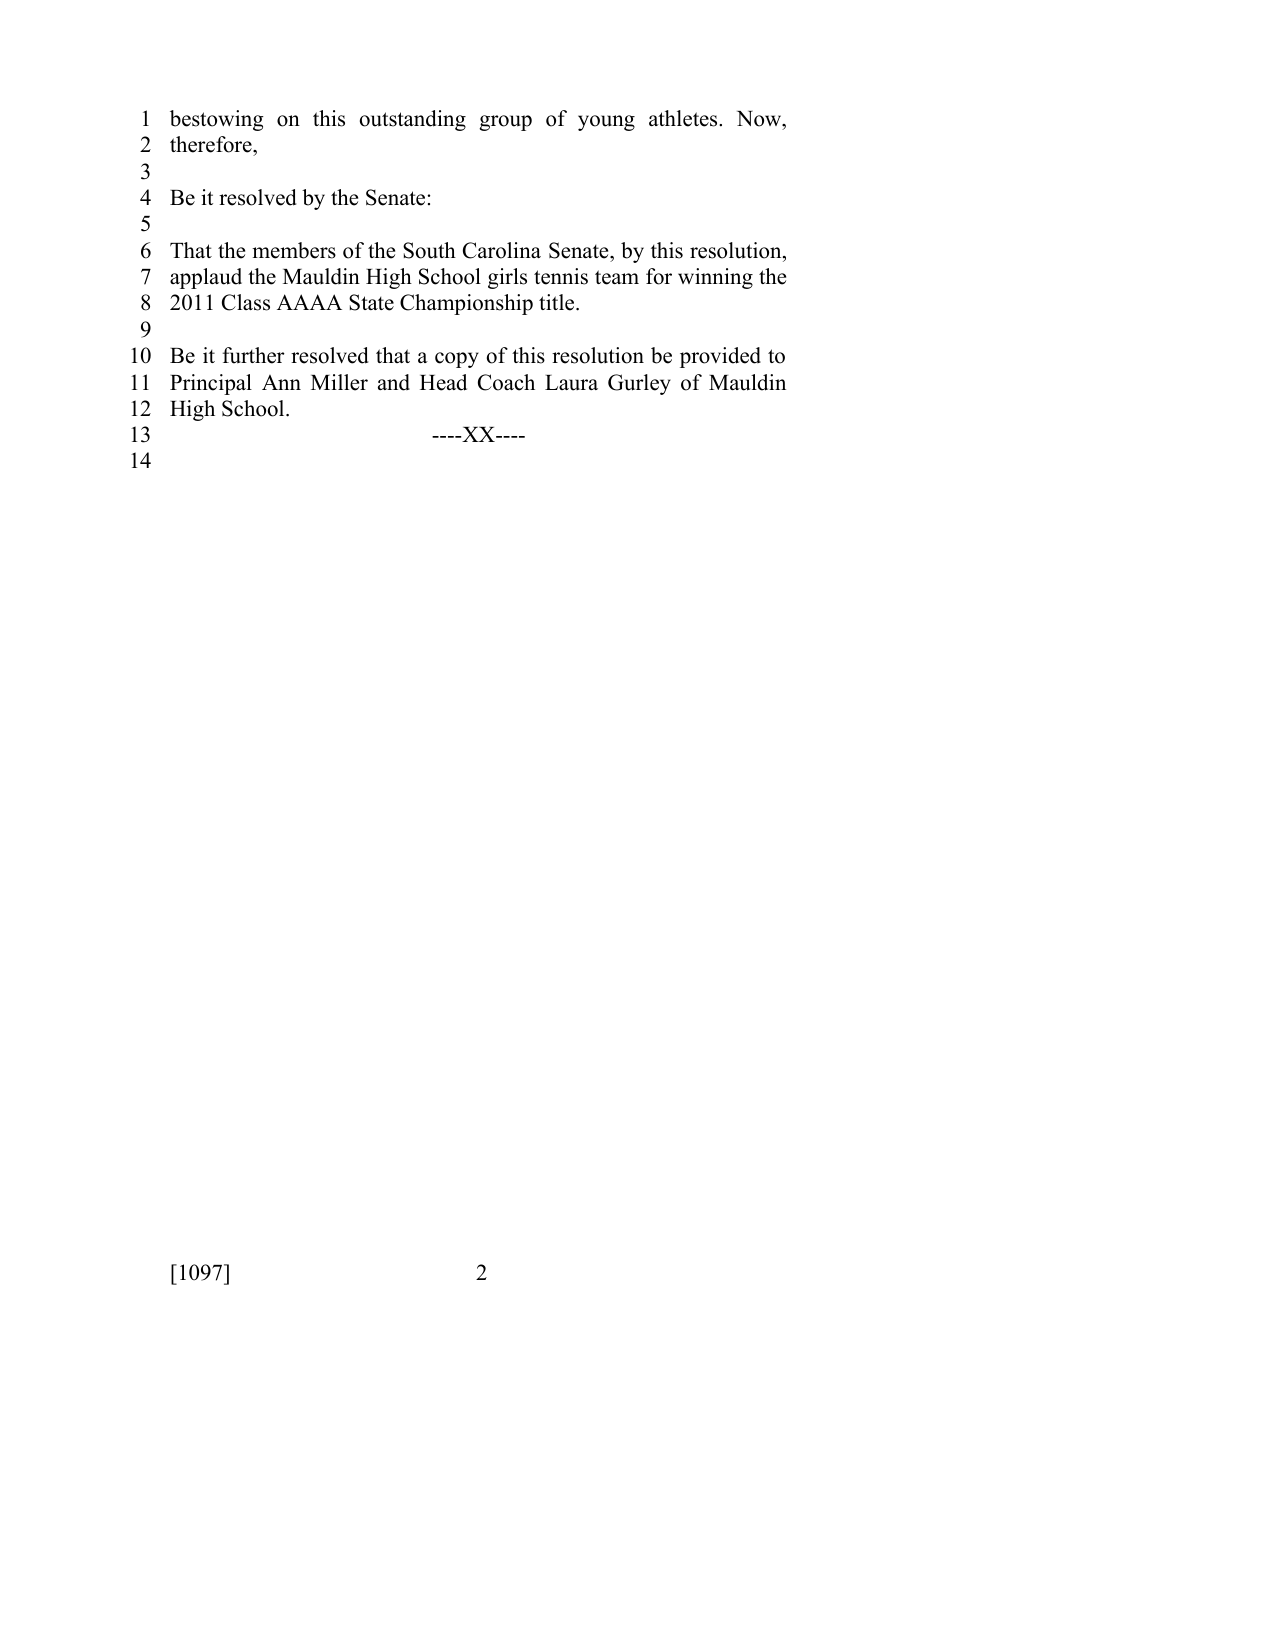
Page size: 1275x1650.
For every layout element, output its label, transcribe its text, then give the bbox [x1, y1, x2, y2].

text Be it resolved by the Senate: [169, 184, 787, 210]
text That the members of the South Carolina Senate, by this resolution, applaud the Mauldin High School girls tennis team for winning the 2011 Class AAAA State Championship title. [169, 237, 787, 316]
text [169, 105, 787, 158]
text ----XX---- [169, 421, 787, 448]
text Be it further resolved that a copy of this resolution be provided to Principal Ann Miller and Head Coach Laura Gurley of Mauldin High School. [169, 342, 787, 421]
